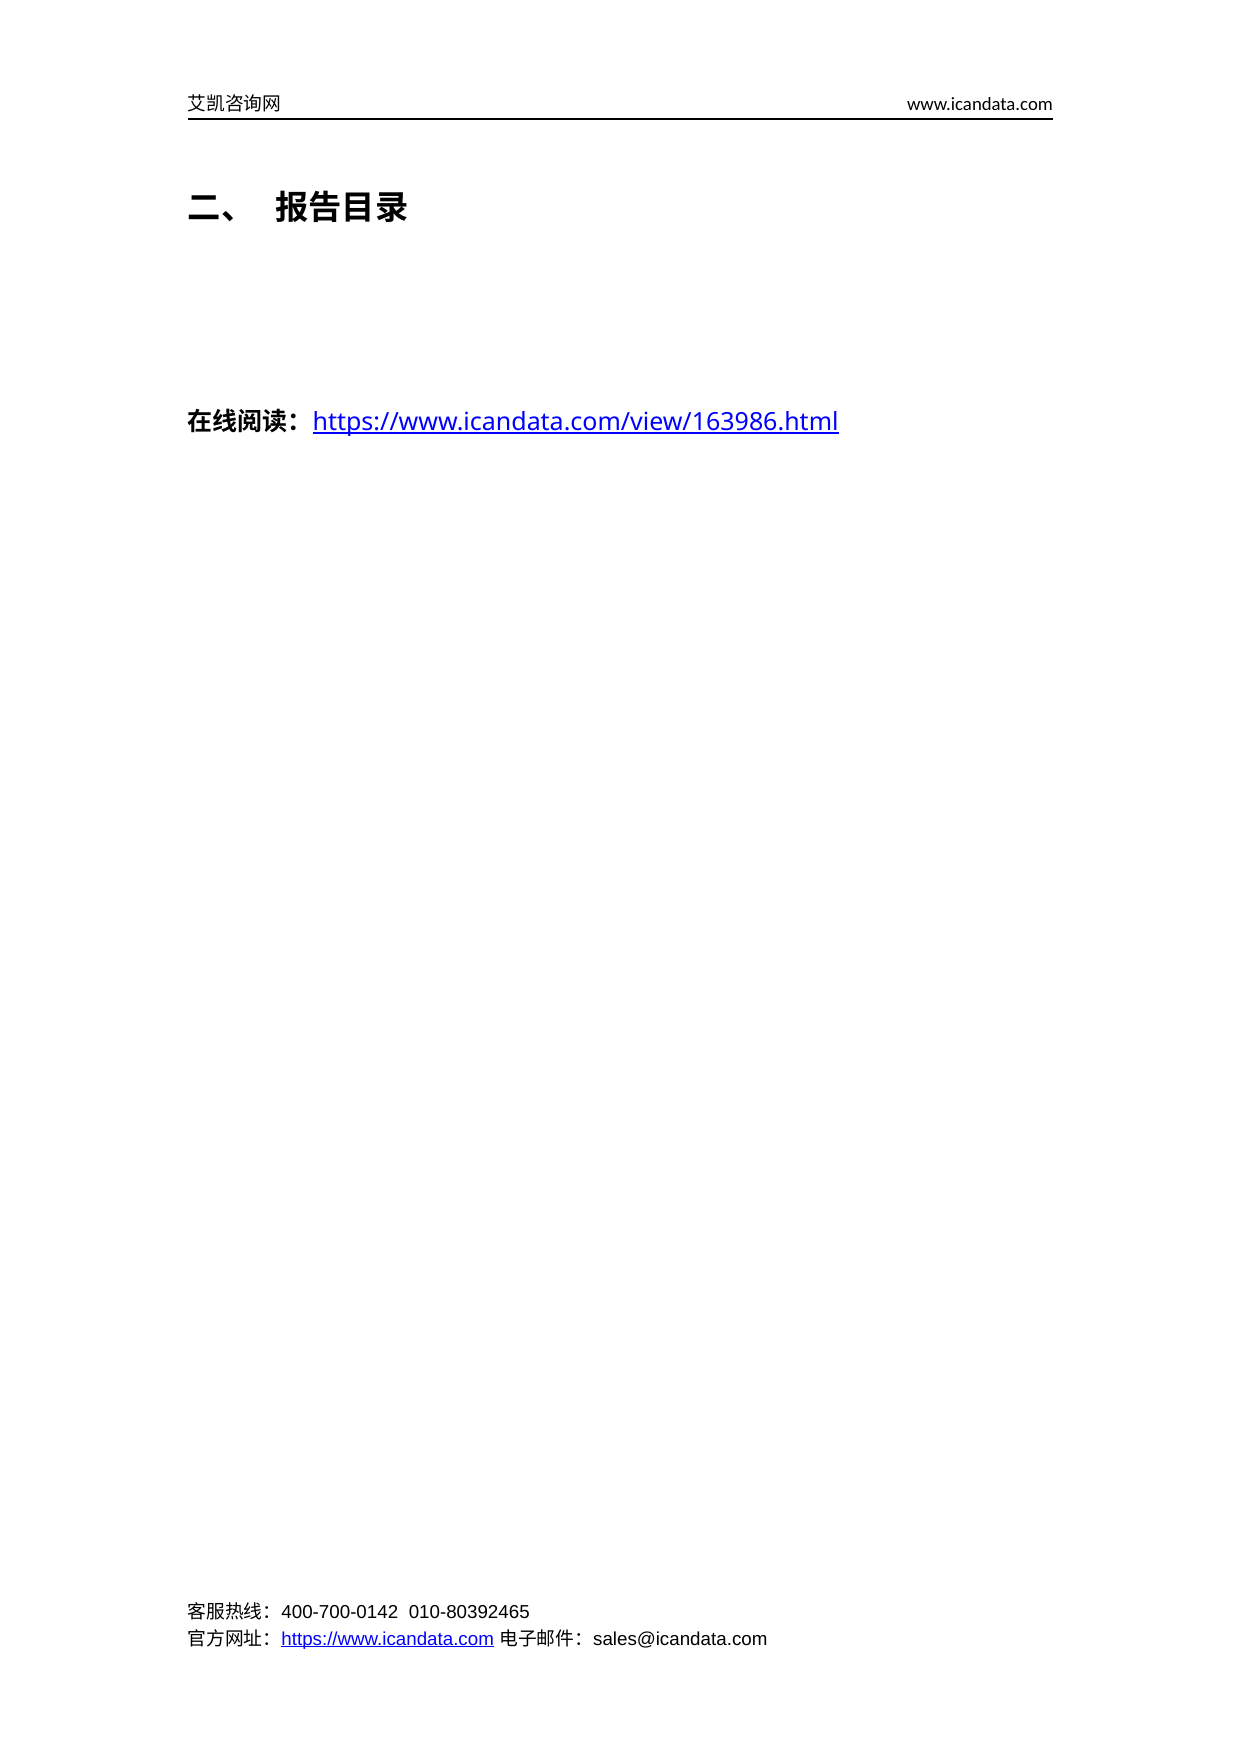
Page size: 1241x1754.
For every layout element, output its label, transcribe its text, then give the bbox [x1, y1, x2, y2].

subtitle 报告目录 [187, 172, 1053, 237]
text 在线阅读：https://www.icandata.com/view/163986.html [187, 387, 1053, 452]
